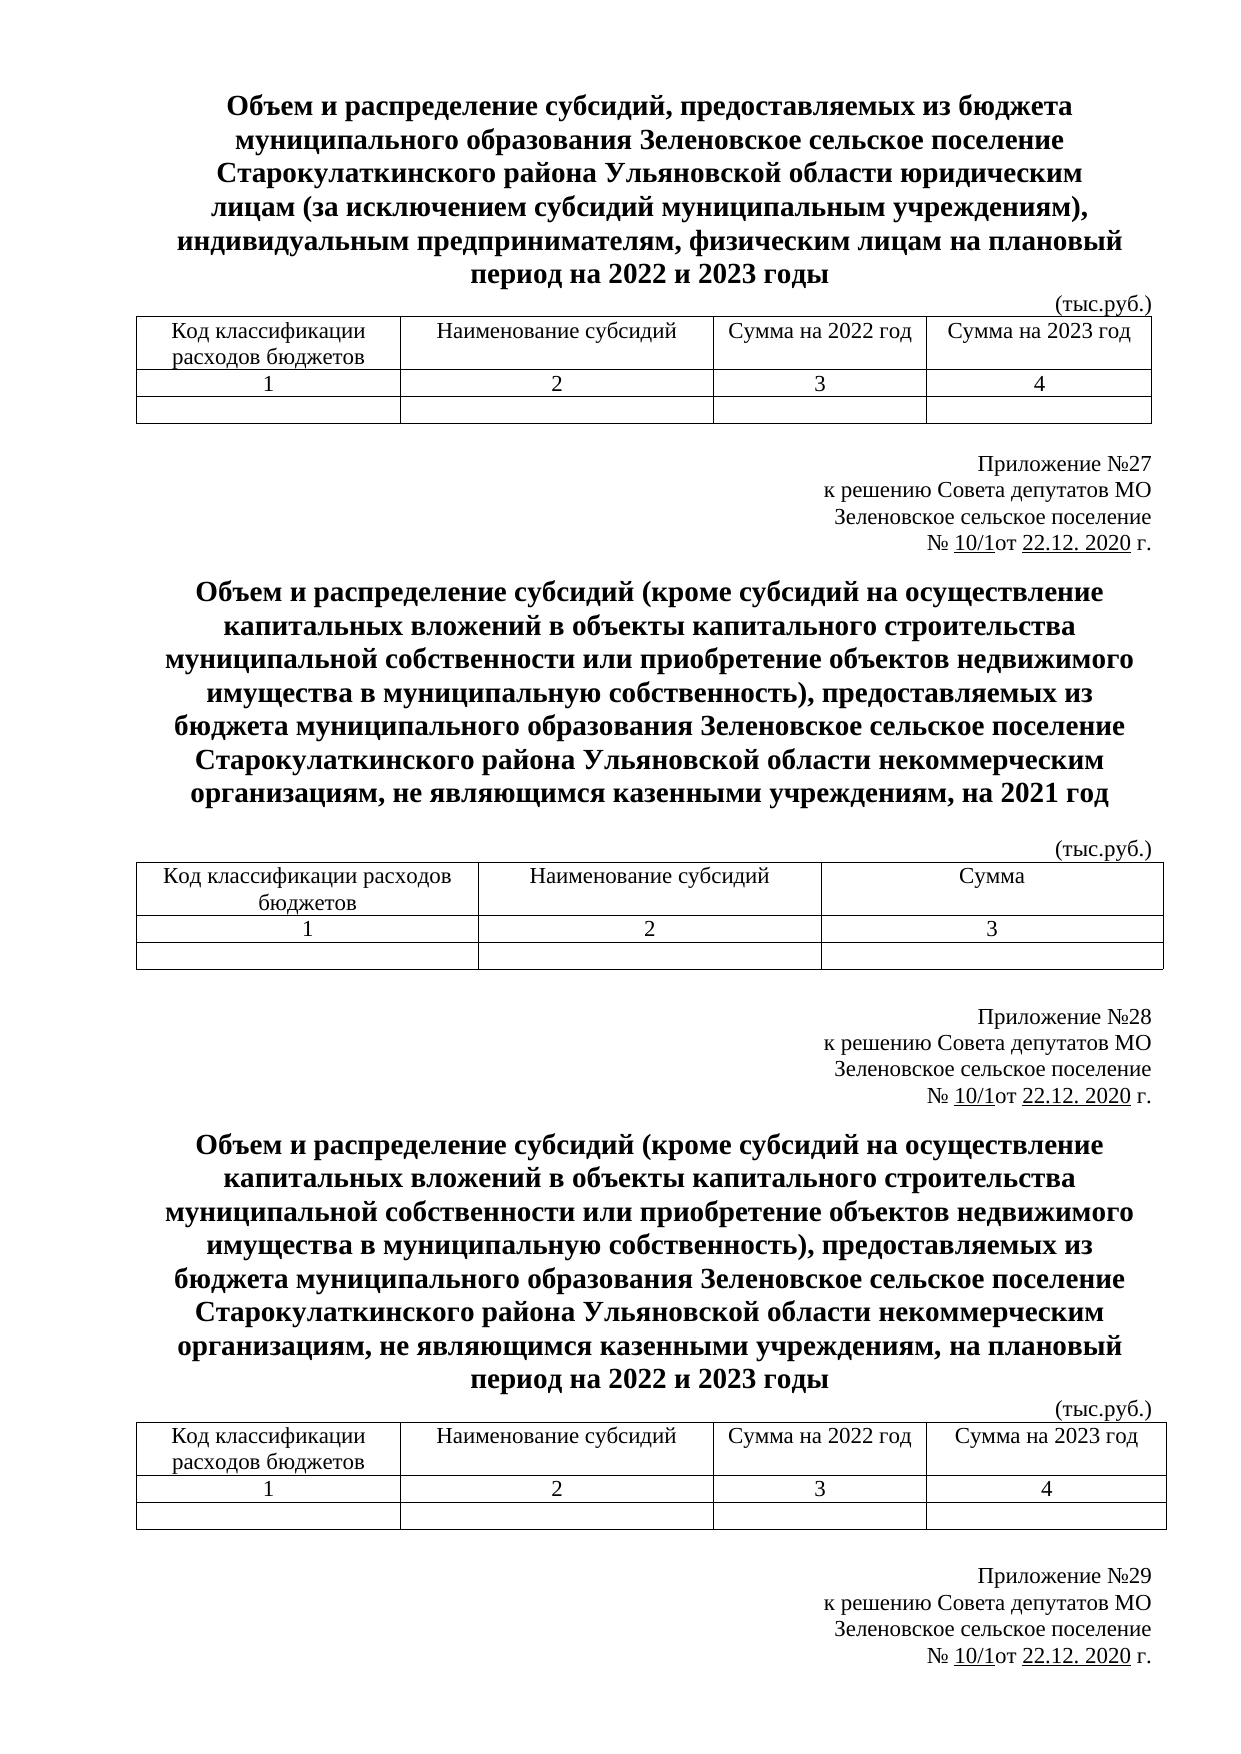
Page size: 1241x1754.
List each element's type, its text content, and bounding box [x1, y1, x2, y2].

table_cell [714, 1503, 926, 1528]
text № 10/1от 22.12. 2020 г. [148, 1642, 1152, 1668]
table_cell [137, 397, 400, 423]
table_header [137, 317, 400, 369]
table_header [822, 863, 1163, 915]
text (тыс.руб.) [148, 290, 1152, 316]
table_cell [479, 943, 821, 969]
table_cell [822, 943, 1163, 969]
text муниципальной собственности или приобретение объектов недвижимого [148, 641, 1152, 675]
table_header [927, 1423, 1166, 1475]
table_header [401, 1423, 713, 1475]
text лицам (за исключением субсидий муниципальным учреждениям), [148, 189, 1152, 223]
text (тыс.руб.) [148, 835, 1152, 862]
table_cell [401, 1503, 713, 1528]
text к решению Совета депутатов МО [148, 476, 1152, 503]
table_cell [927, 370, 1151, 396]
text Объем и распределение субсидий, предоставляемых из бюджета муниципального образования Зеленовское сельское поселение Старокулаткинского района Ульяновской области юридическим [148, 88, 1152, 189]
text Зеленовское сельское поселение [148, 1615, 1152, 1642]
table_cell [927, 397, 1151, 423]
text к решению Совета депутатов МО [148, 1589, 1152, 1615]
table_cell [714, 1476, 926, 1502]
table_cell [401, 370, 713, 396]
text имущества в муниципальную собственность), предоставляемых из бюджета муниципального образования Зеленовское сельское поселение Старокулаткинского района Ульяновской области некоммерческим организациям, не являющимся казенными учреждениям, на 2021 год [148, 675, 1152, 809]
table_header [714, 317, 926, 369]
text капитальных вложений в объекты капитального строительства [148, 608, 1152, 641]
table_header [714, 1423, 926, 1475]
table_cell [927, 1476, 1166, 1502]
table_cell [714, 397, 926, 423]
text имущества в муниципальную собственность), предоставляемых из бюджета муниципального образования Зеленовское сельское поселение Старокулаткинского района Ульяновской области некоммерческим организациям, не являющимся казенными учреждениям, на плановый период на 2022 и 2023 годы [148, 1227, 1152, 1395]
text индивидуальным предпринимателям, физическим лицам на плановый период на 2022 и 2023 годы [148, 223, 1152, 290]
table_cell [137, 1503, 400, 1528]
text капитальных вложений в объекты капитального строительства [148, 1160, 1152, 1194]
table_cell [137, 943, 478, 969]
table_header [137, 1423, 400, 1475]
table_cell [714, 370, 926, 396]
text Приложение №28 [148, 1003, 1152, 1029]
text № 10/1от 22.12. 2020 г. [148, 1082, 1152, 1108]
text Объем и распределение субсидий (кроме субсидий на осуществление [148, 574, 1152, 608]
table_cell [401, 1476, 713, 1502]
text Объем и распределение субсидий (кроме субсидий на осуществление [148, 1127, 1152, 1160]
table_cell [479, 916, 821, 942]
text № 10/1от 22.12. 2020 г. [148, 529, 1152, 555]
text (тыс.руб.) [148, 1395, 1152, 1422]
text к решению Совета депутатов МО [148, 1029, 1152, 1055]
text Зеленовское сельское поселение [148, 503, 1152, 529]
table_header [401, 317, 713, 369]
text Приложение №27 [148, 450, 1152, 476]
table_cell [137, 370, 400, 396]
text муниципальной собственности или приобретение объектов недвижимого [148, 1194, 1152, 1227]
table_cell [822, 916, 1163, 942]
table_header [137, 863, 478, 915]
text Приложение №29 [148, 1563, 1152, 1589]
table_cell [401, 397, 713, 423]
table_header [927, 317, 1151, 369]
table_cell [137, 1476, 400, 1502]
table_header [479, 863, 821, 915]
text Зеленовское сельское поселение [148, 1055, 1152, 1082]
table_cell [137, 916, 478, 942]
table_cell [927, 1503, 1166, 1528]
